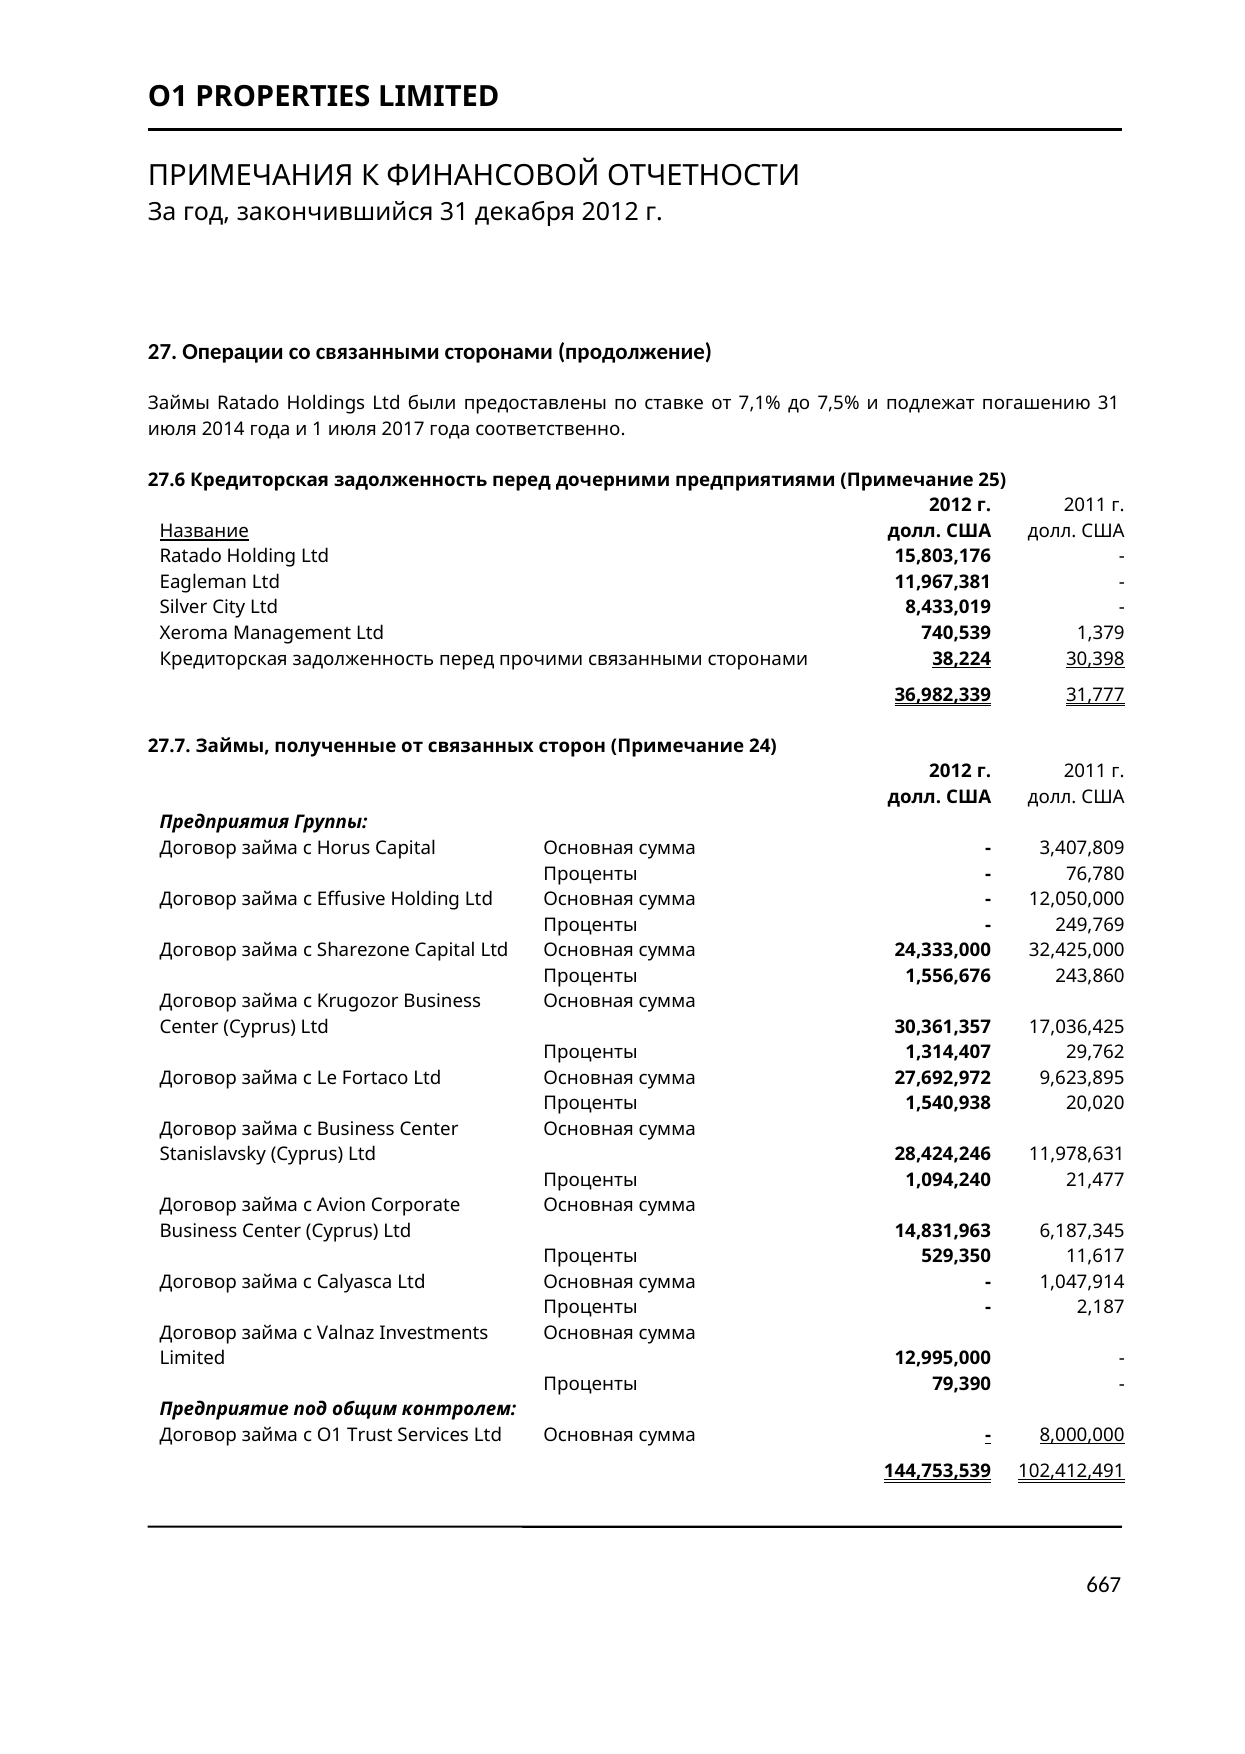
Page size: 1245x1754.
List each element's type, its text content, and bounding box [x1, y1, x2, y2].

text 27.6 Кредиторская задолженность перед дочерними предприятиями (Примечание 25) [148, 466, 1121, 492]
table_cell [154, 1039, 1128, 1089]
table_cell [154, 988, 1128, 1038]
text Займы Ratado Holdings Ltd были предоставлены по ставке от 7,1% до 7,5% и подлежат погашению 31 июля 2014 года и 1 июля 2017 года соответственно. [148, 390, 1121, 441]
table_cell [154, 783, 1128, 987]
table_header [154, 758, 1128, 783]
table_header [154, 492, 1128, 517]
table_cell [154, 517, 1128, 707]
text 27.7. Займы, полученные от связанных сторон (Примечание 24) [148, 732, 1121, 758]
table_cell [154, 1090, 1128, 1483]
